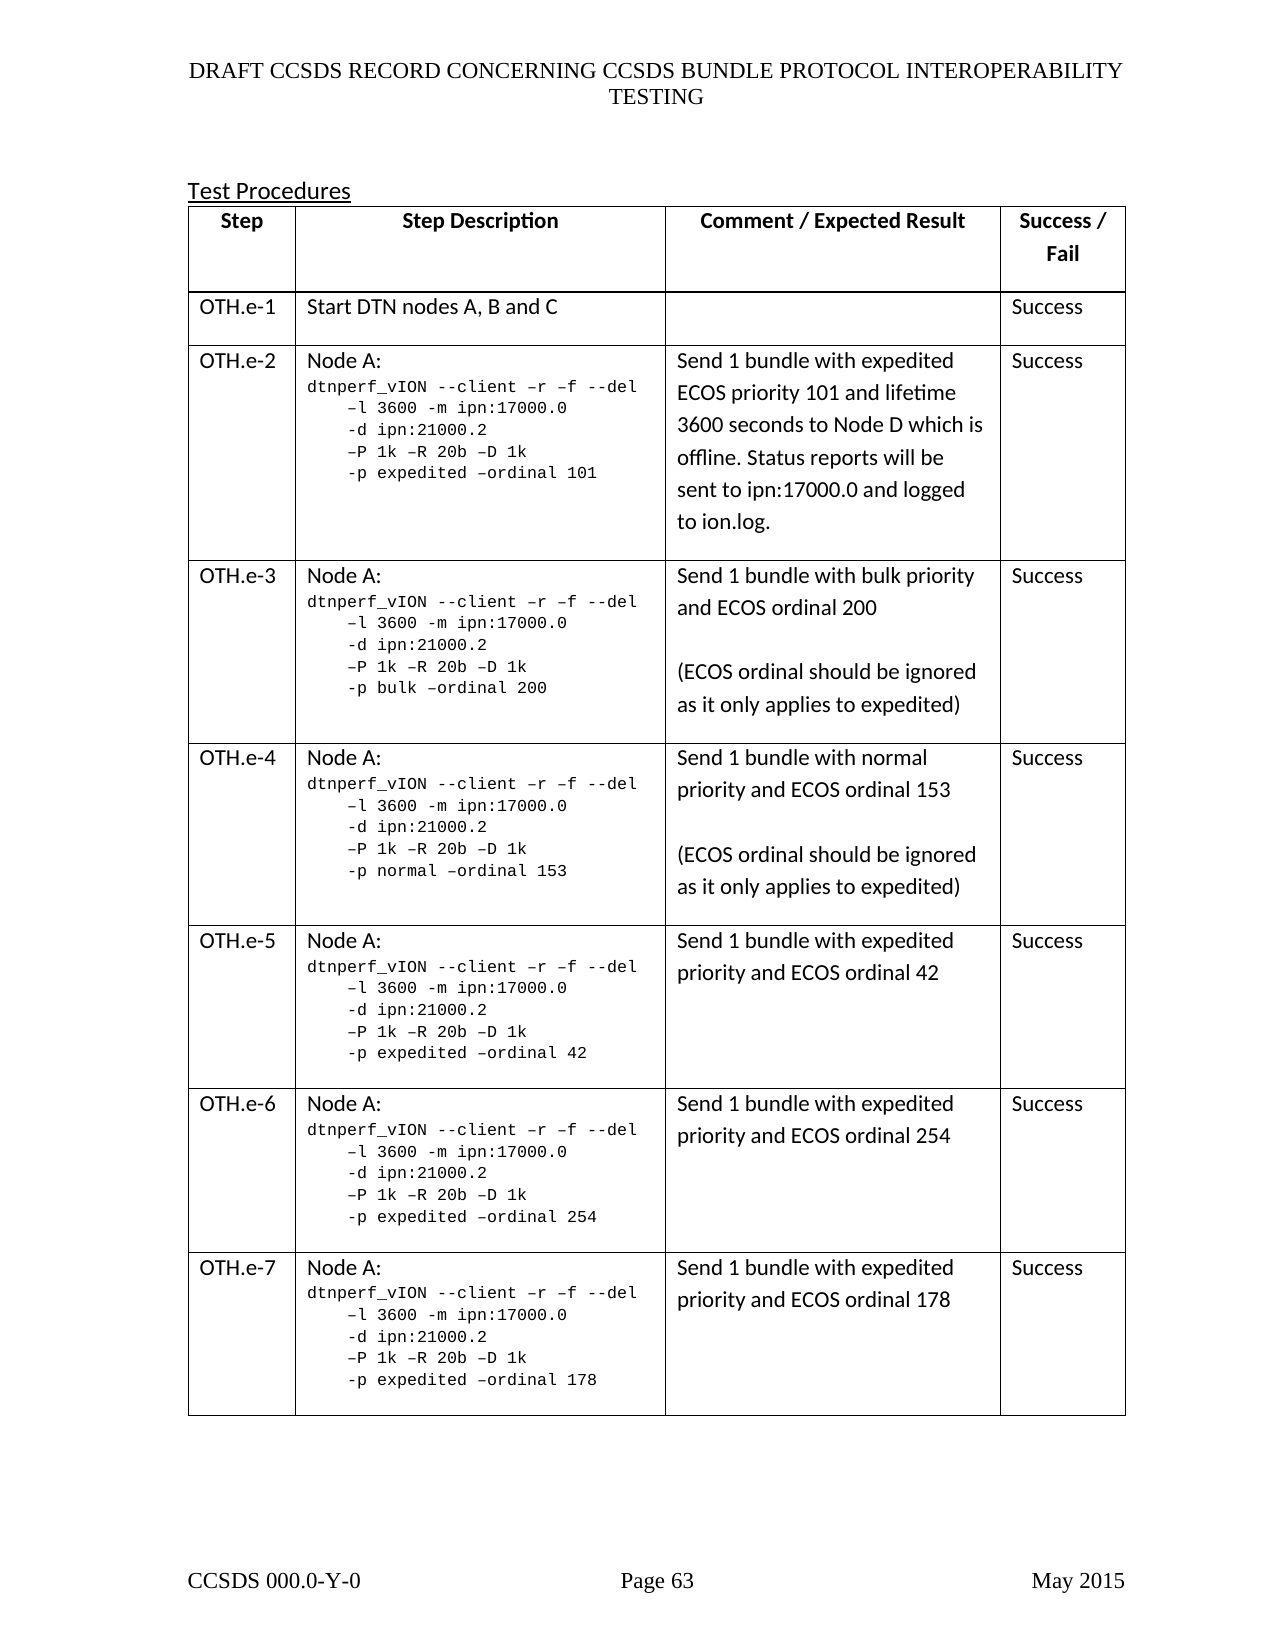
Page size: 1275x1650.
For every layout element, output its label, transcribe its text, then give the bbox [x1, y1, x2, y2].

table_cell Success [1001, 744, 1125, 925]
table_cell Send 1 bundle with bulk priority and ECOS ordinal 200 (ECOS ordinal should be ignored as it only applies to expedited) [666, 561, 1000, 742]
table_cell Send 1 bundle with normal priority and ECOS ordinal 153 (ECOS ordinal should be ignored as it only applies to expedited) [666, 744, 1000, 925]
table_cell Success [1001, 293, 1125, 345]
text Test Procedures [187, 175, 1125, 206]
table_cell OTH.e-2 [189, 346, 295, 560]
table_cell Node A: dtnperf_vION --client –r –f --del –l 3600 -m ipn:17000.0 -d ipn:21000.2 –P 1k –R 20b –D 1k -p expedited –ordinal 42 [296, 926, 665, 1088]
table_cell Success [1001, 1089, 1125, 1252]
table_cell OTH.e-7 [189, 1253, 295, 1415]
table_cell OTH.e-1 [189, 293, 295, 345]
table_cell Start DTN nodes A, B and C [296, 293, 665, 345]
table_header Step [189, 207, 295, 291]
table_cell Success [1001, 561, 1125, 742]
table_cell OTH.e-4 [189, 744, 295, 925]
table_cell Send 1 bundle with expedited ECOS priority 101 and lifetime 3600 seconds to Node D which is offline. Status reports will be sent to ipn:17000.0 and logged to ion.log. [666, 346, 1000, 560]
table_cell Node A: dtnperf_vION --client –r –f --del –l 3600 -m ipn:17000.0 -d ipn:21000.2 –P 1k –R 20b –D 1k -p expedited –ordinal 101 [296, 346, 665, 560]
table_cell OTH.e-3 [189, 561, 295, 742]
table_cell Success [1001, 346, 1125, 560]
table_cell Success [1001, 1253, 1125, 1415]
table_cell OTH.e-5 [189, 926, 295, 1088]
table_cell Send 1 bundle with expedited priority and ECOS ordinal 254 [666, 1089, 1000, 1252]
table_cell Send 1 bundle with expedited priority and ECOS ordinal 178 [666, 1253, 1000, 1415]
table_cell Node A: dtnperf_vION --client –r –f --del –l 3600 -m ipn:17000.0 -d ipn:21000.2 –P 1k –R 20b –D 1k -p expedited –ordinal 254 [296, 1089, 665, 1252]
table_header Comment / Expected Result [666, 207, 1000, 291]
table_cell [666, 293, 1000, 345]
table_cell OTH.e-6 [189, 1089, 295, 1252]
table_cell Send 1 bundle with expedited priority and ECOS ordinal 42 [666, 926, 1000, 1088]
table_cell Success [1001, 926, 1125, 1088]
table_cell Node A: dtnperf_vION --client –r –f --del –l 3600 -m ipn:17000.0 -d ipn:21000.2 –P 1k –R 20b –D 1k -p bulk –ordinal 200 [296, 561, 665, 742]
table_cell Node A: dtnperf_vION --client –r –f --del –l 3600 -m ipn:17000.0 -d ipn:21000.2 –P 1k –R 20b –D 1k -p normal –ordinal 153 [296, 744, 665, 925]
table_cell Node A: dtnperf_vION --client –r –f --del –l 3600 -m ipn:17000.0 -d ipn:21000.2 –P 1k –R 20b –D 1k -p expedited –ordinal 178 [296, 1253, 665, 1415]
table_header Step Description [296, 207, 665, 291]
table_header Success / Fail [1001, 207, 1125, 291]
